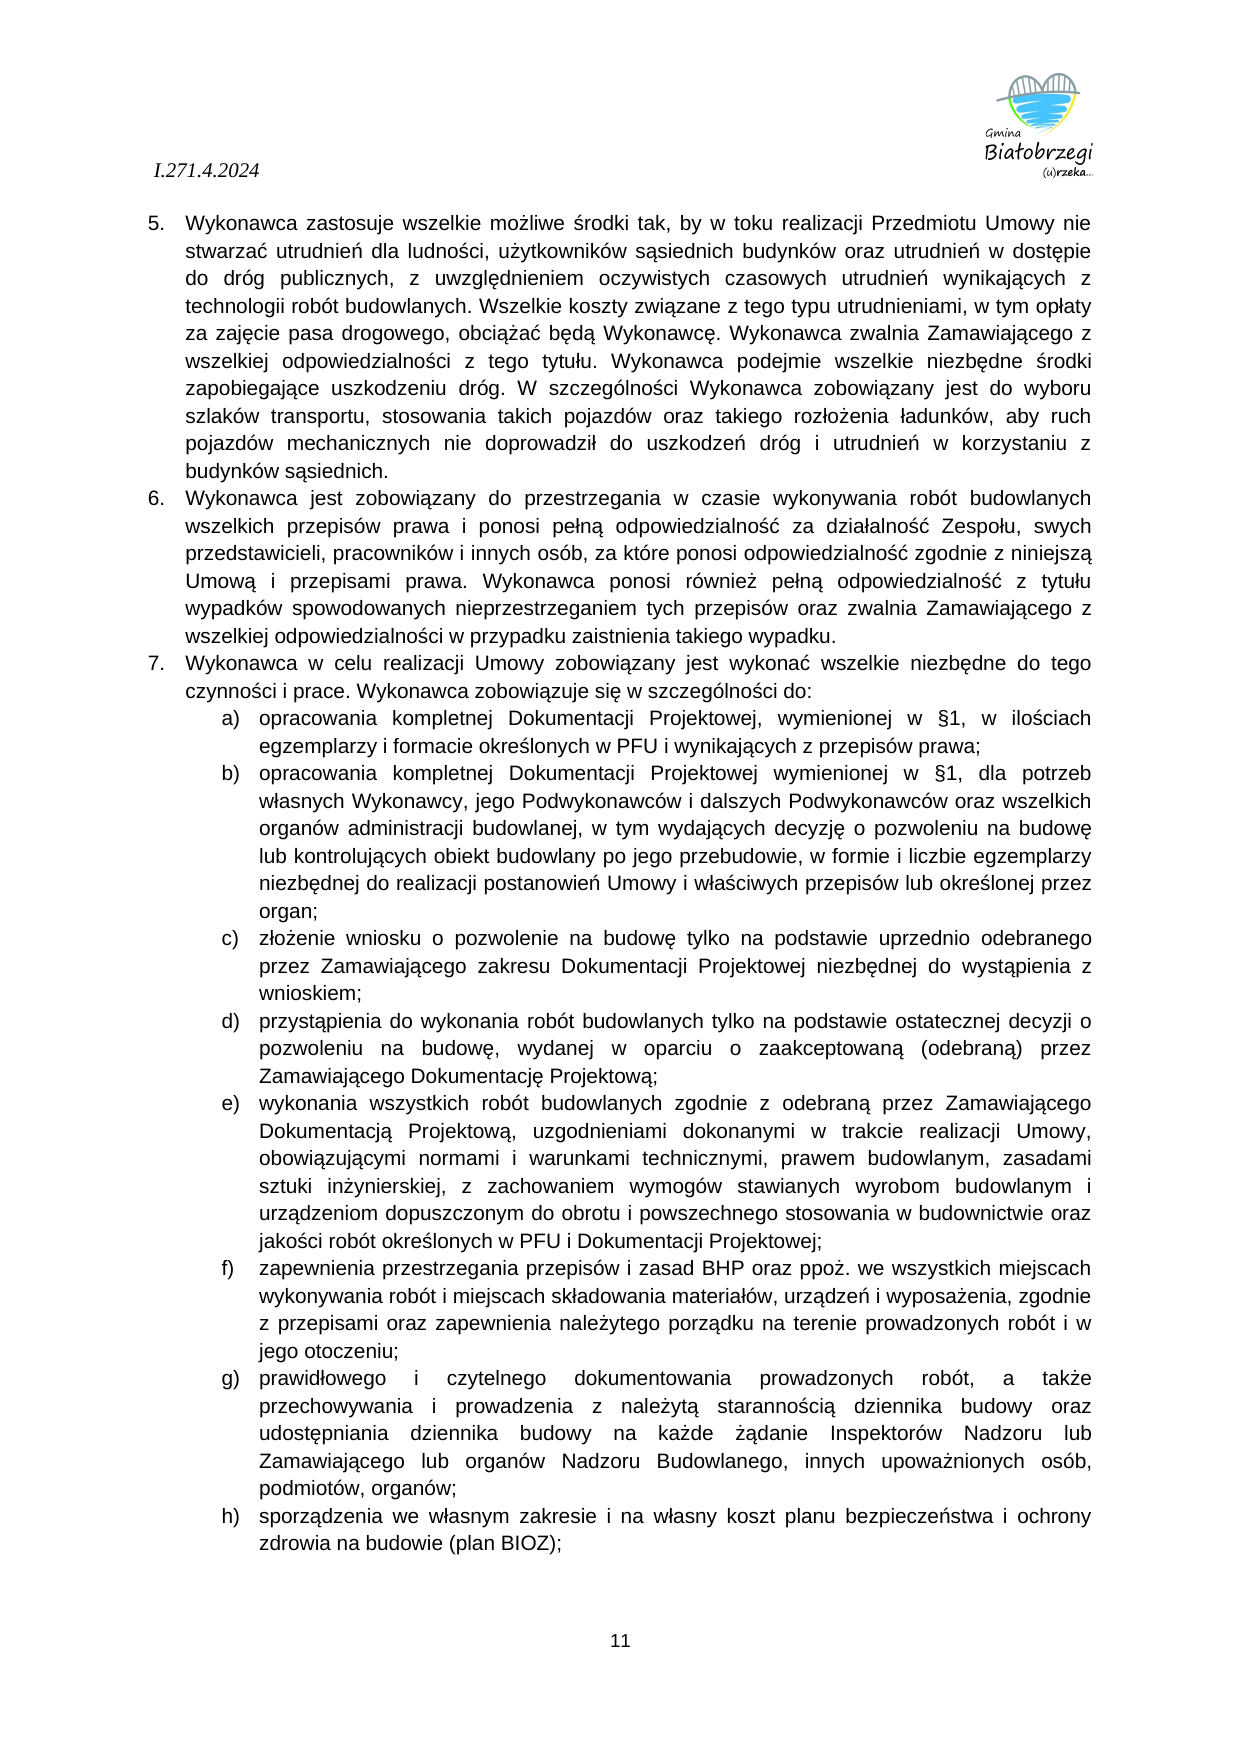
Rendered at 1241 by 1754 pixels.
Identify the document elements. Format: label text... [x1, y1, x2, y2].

list złożenie wniosku o pozwolenie na budowę tylko na podstawie uprzednio odebranego przez Zamawiającego zakresu Dokumentacji Projektowej niezbędnej do wystąpienia z wnioskiem; [221, 926, 1093, 1005]
list opracowania kompletnej Dokumentacji Projektowej wymienionej w §1, dla potrzeb własnych Wykonawcy, jego Podwykonawców i dalszych Podwykonawców oraz wszelkich organów administracji budowlanej, w tym wydających decyzję o pozwoleniu na budowę lub kontrolujących obiekt budowlany po jego przebudowie, w formie i liczbie egzemplarzy niezbędnej do realizacji postanowień Umowy i właściwych przepisów lub określonej przez organ; [221, 761, 1093, 922]
list Wykonawca zastosuje wszelkie możliwe środki tak, by w toku realizacji Przedmiotu Umowy nie stwarzać utrudnień dla ludności, użytkowników sąsiednich budynków oraz utrudnień w dostępie do dróg publicznych, z uwzględnieniem oczywistych czasowych utrudnień wynikających z technologii robót budowlanych. Wszelkie koszty związane z tego typu utrudnieniami, w tym opłaty za zajęcie pasa drogowego, obciążać będą Wykonawcę. Wykonawca zwalnia Zamawiającego z wszelkiej odpowiedzialności z tego tytułu. Wykonawca podejmie wszelkie niezbędne środki zapobiegające uszkodzeniu dróg. W szczególności Wykonawca zobowiązany jest do wyboru szlaków transportu, stosowania takich pojazdów oraz takiego rozłożenia ładunków, aby ruch pojazdów mechanicznych nie doprowadził do uszkodzeń dróg i utrudnień w korzystaniu z budynków sąsiednich. [148, 211, 1093, 482]
list przystąpienia do wykonania robót budowlanych tylko na podstawie ostatecznej decyzji o pozwoleniu na budowę, wydanej w oparciu o zaakceptowaną (odebraną) przez Zamawiającego Dokumentację Projektową; [221, 1008, 1093, 1087]
list sporządzenia we własnym zakresie i na własny koszt planu bezpieczeństwa i ochrony zdrowia na budowie (plan BIOZ); [221, 1503, 1093, 1555]
list opracowania kompletnej Dokumentacji Projektowej, wymienionej w §1, w ilościach egzemplarzy i formacie określonych w PFU i wynikających z przepisów prawa; [221, 706, 1093, 757]
list prawidłowego i czytelnego dokumentowania prowadzonych robót, a także przechowywania i prowadzenia z należytą starannością dziennika budowy oraz udostępniania dziennika budowy na każde żądanie Inspektorów Nadzoru lub Zamawiającego lub organów Nadzoru Budowlanego, innych upoważnionych osób, podmiotów, organów; [221, 1366, 1093, 1500]
list Wykonawca w celu realizacji Umowy zobowiązany jest wykonać wszelkie niezbędne do tego czynności i prace. Wykonawca zobowiązuje się w szczególności do: [148, 651, 1093, 702]
picture [985, 73, 1093, 178]
list zapewnienia przestrzegania przepisów i zasad BHP oraz ppoż. we wszystkich miejscach wykonywania robót i miejscach składowania materiałów, urządzeń i wyposażenia, zgodnie z przepisami oraz zapewnienia należytego porządku na terenie prowadzonych robót i w jego otoczeniu; [221, 1256, 1093, 1362]
list Wykonawca jest zobowiązany do przestrzegania w czasie wykonywania robót budowlanych wszelkich przepisów prawa i ponosi pełną odpowiedzialność za działalność Zespołu, swych przedstawicieli, pracowników i innych osób, za które ponosi odpowiedzialność zgodnie z niniejszą Umową i przepisami prawa. Wykonawca ponosi również pełną odpowiedzialność z tytułu wypadków spowodowanych nieprzestrzeganiem tych przepisów oraz zwalnia Zamawiającego z wszelkiej odpowiedzialności w przypadku zaistnienia takiego wypadku. [148, 486, 1093, 647]
list wykonania wszystkich robót budowlanych zgodnie z odebraną przez Zamawiającego Dokumentacją Projektową, uzgodnieniami dokonanymi w trakcie realizacji Umowy, obowiązującymi normami i warunkami technicznymi, prawem budowlanym, zasadami sztuki inżynierskiej, z zachowaniem wymogów stawianych wyrobom budowlanym i urządzeniom dopuszczonym do obrotu i powszechnego stosowania w budownictwie oraz jakości robót określonych w PFU i Dokumentacji Projektowej; [221, 1091, 1093, 1252]
